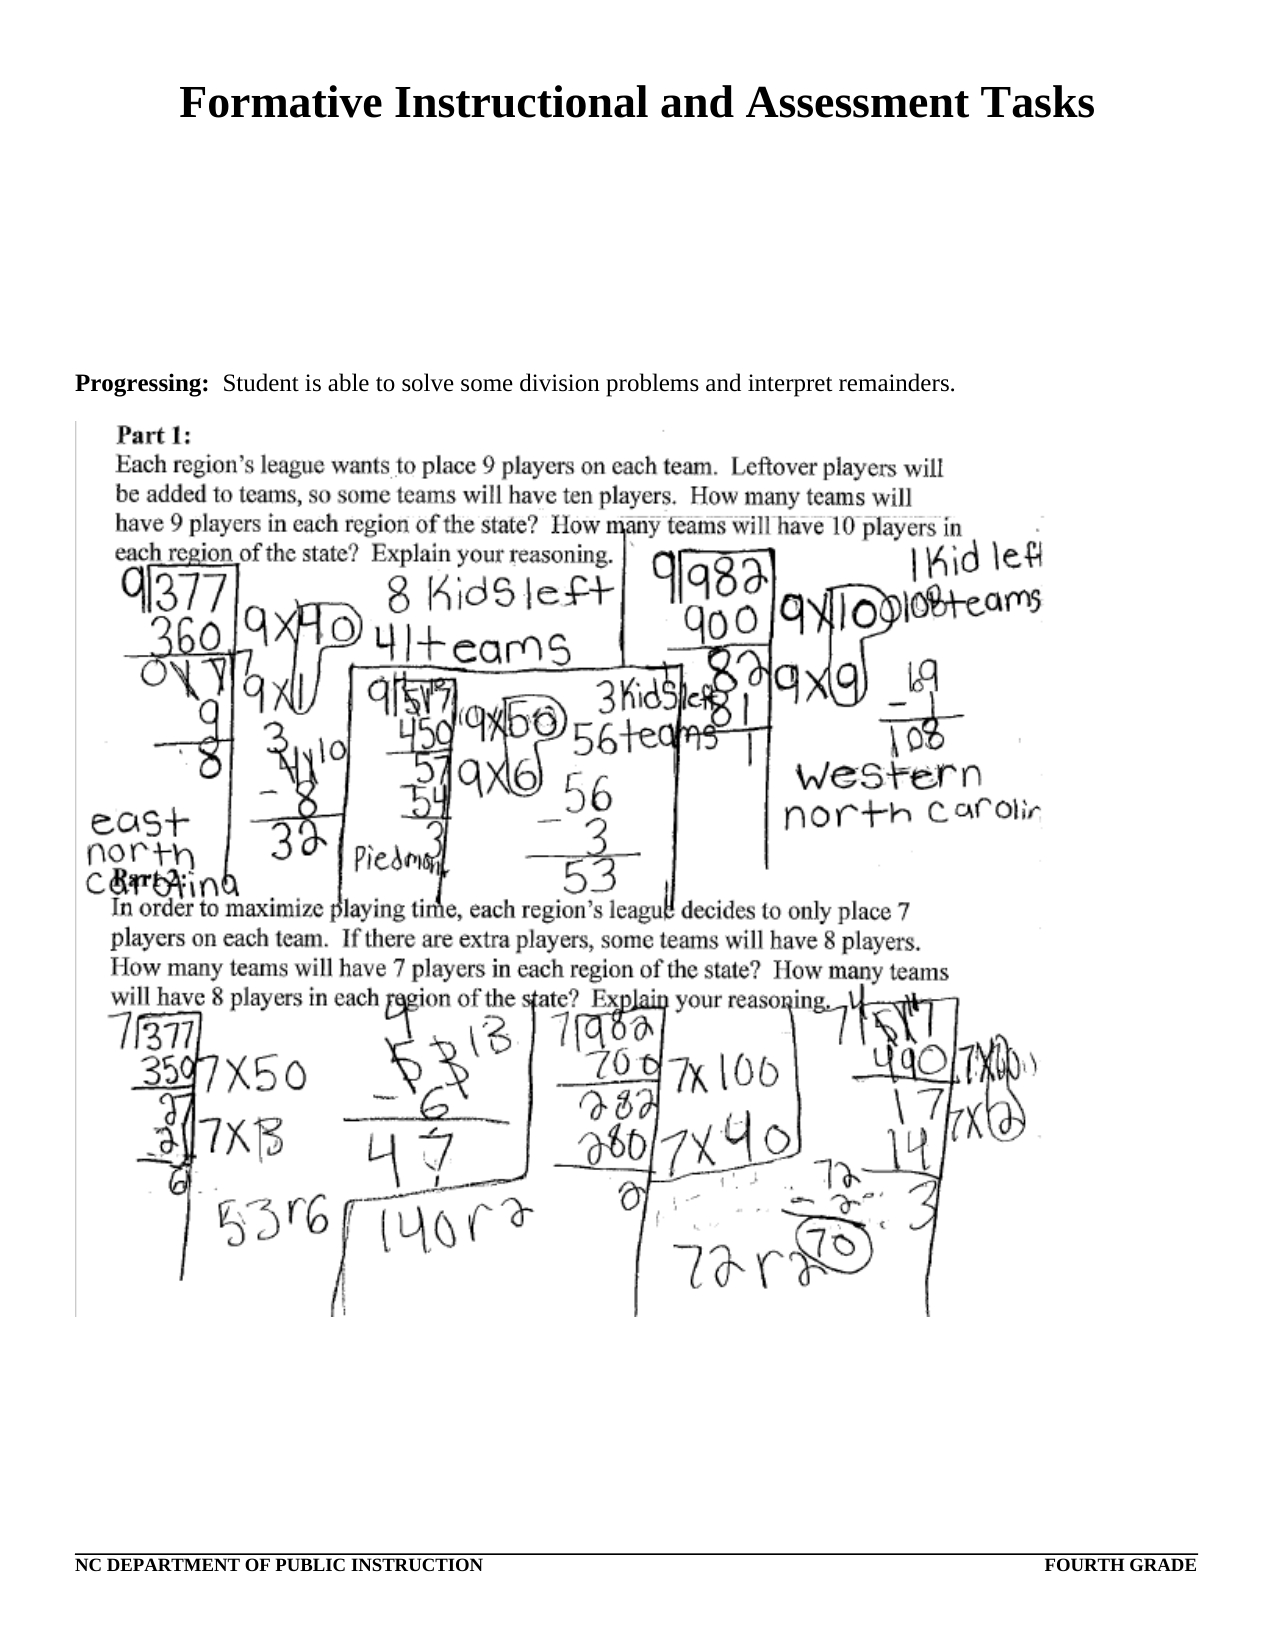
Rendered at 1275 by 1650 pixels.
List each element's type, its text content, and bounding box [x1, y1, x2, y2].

picture [75, 421, 1049, 1317]
text Progressing: Student is able to solve some division problems and interpret remainders. [75, 368, 1200, 397]
